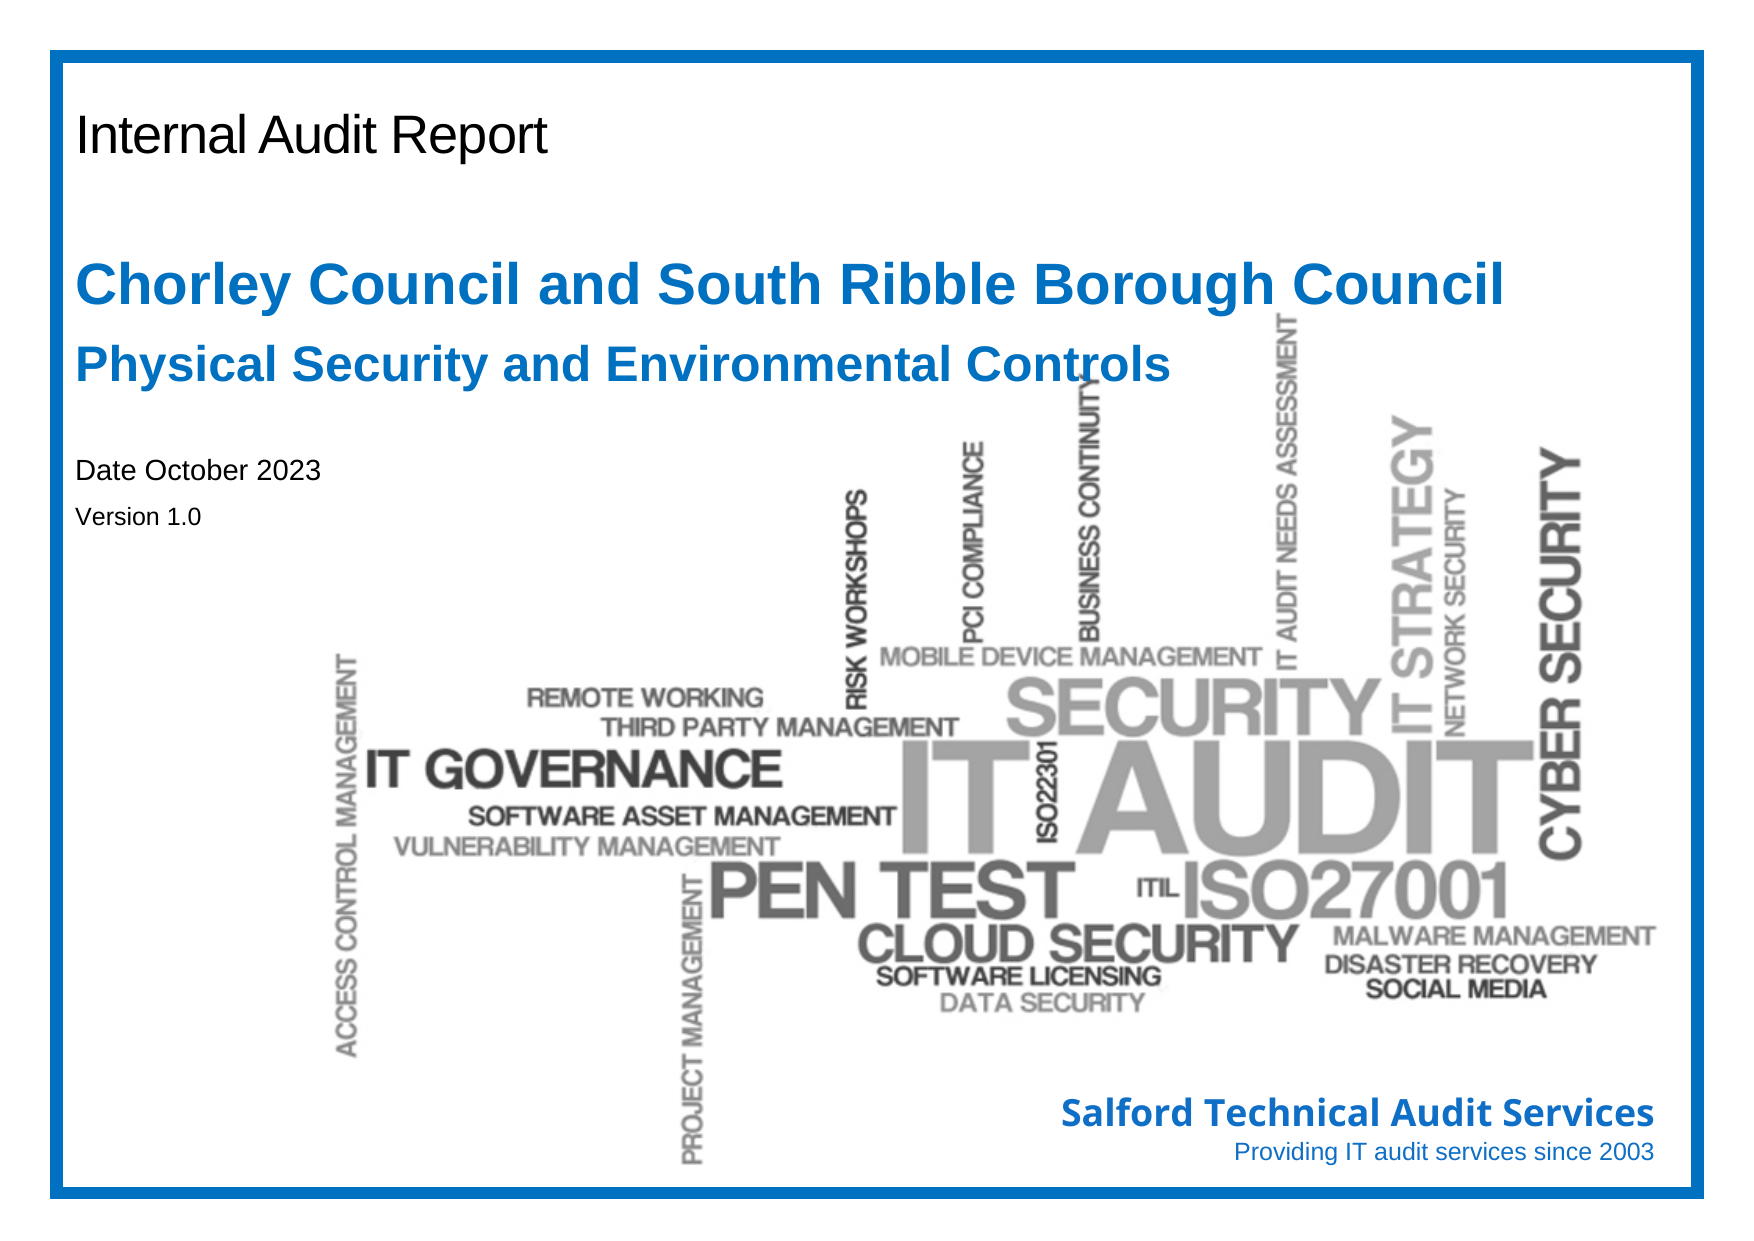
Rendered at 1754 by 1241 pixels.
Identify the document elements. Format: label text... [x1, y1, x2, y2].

subtitle Physical Security and Environmental Controls [75, 335, 1679, 392]
text Version 1.0 [75, 501, 1679, 530]
picture [280, 297, 1681, 1179]
subtitle Chorley Council and South Ribble Borough Council [75, 250, 1679, 317]
subtitle Date October 2023 [75, 453, 1679, 486]
title Internal Audit Report [75, 102, 1679, 165]
